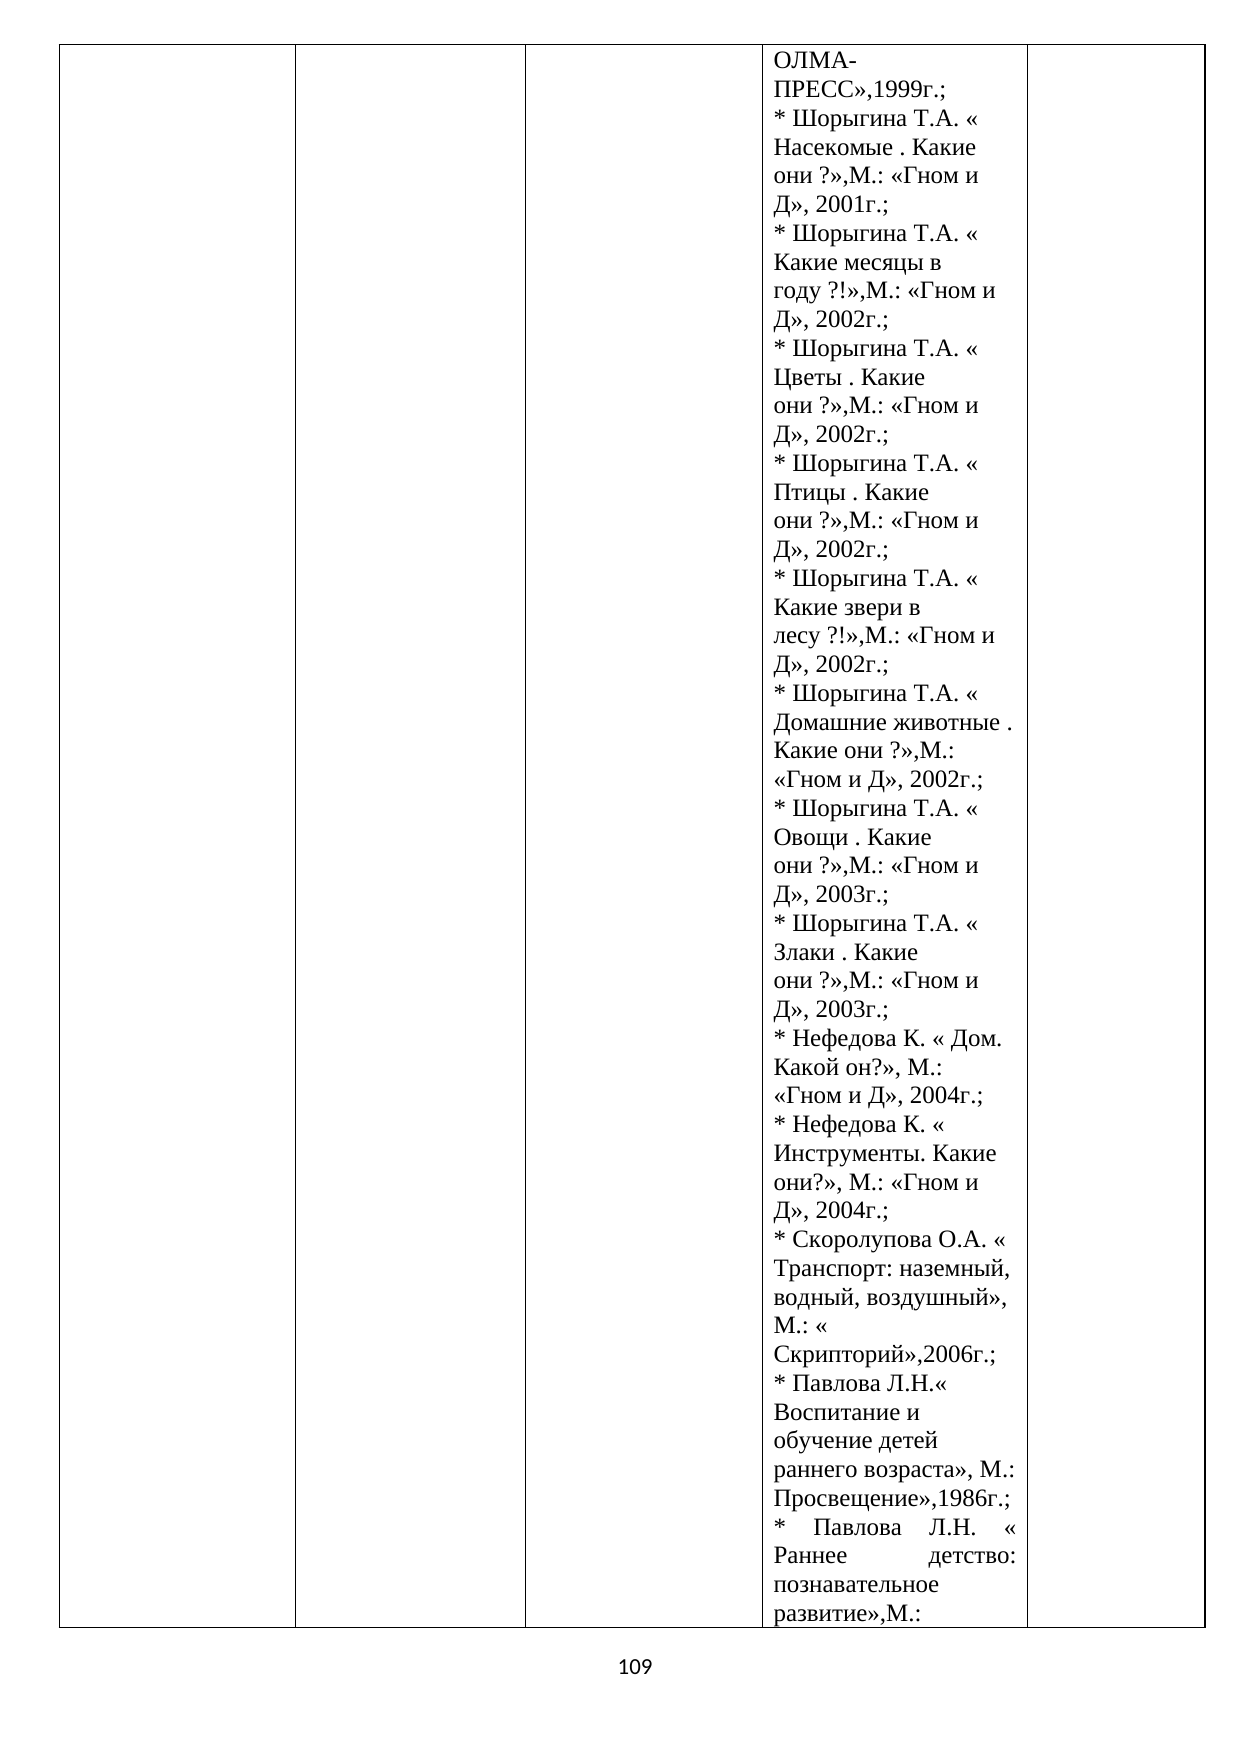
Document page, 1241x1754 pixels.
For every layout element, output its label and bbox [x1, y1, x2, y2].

table_cell [763, 45, 1027, 1627]
table_cell [60, 45, 295, 1627]
table_cell [296, 45, 525, 1627]
table_cell [1028, 45, 1204, 1627]
table_cell [526, 45, 762, 1627]
